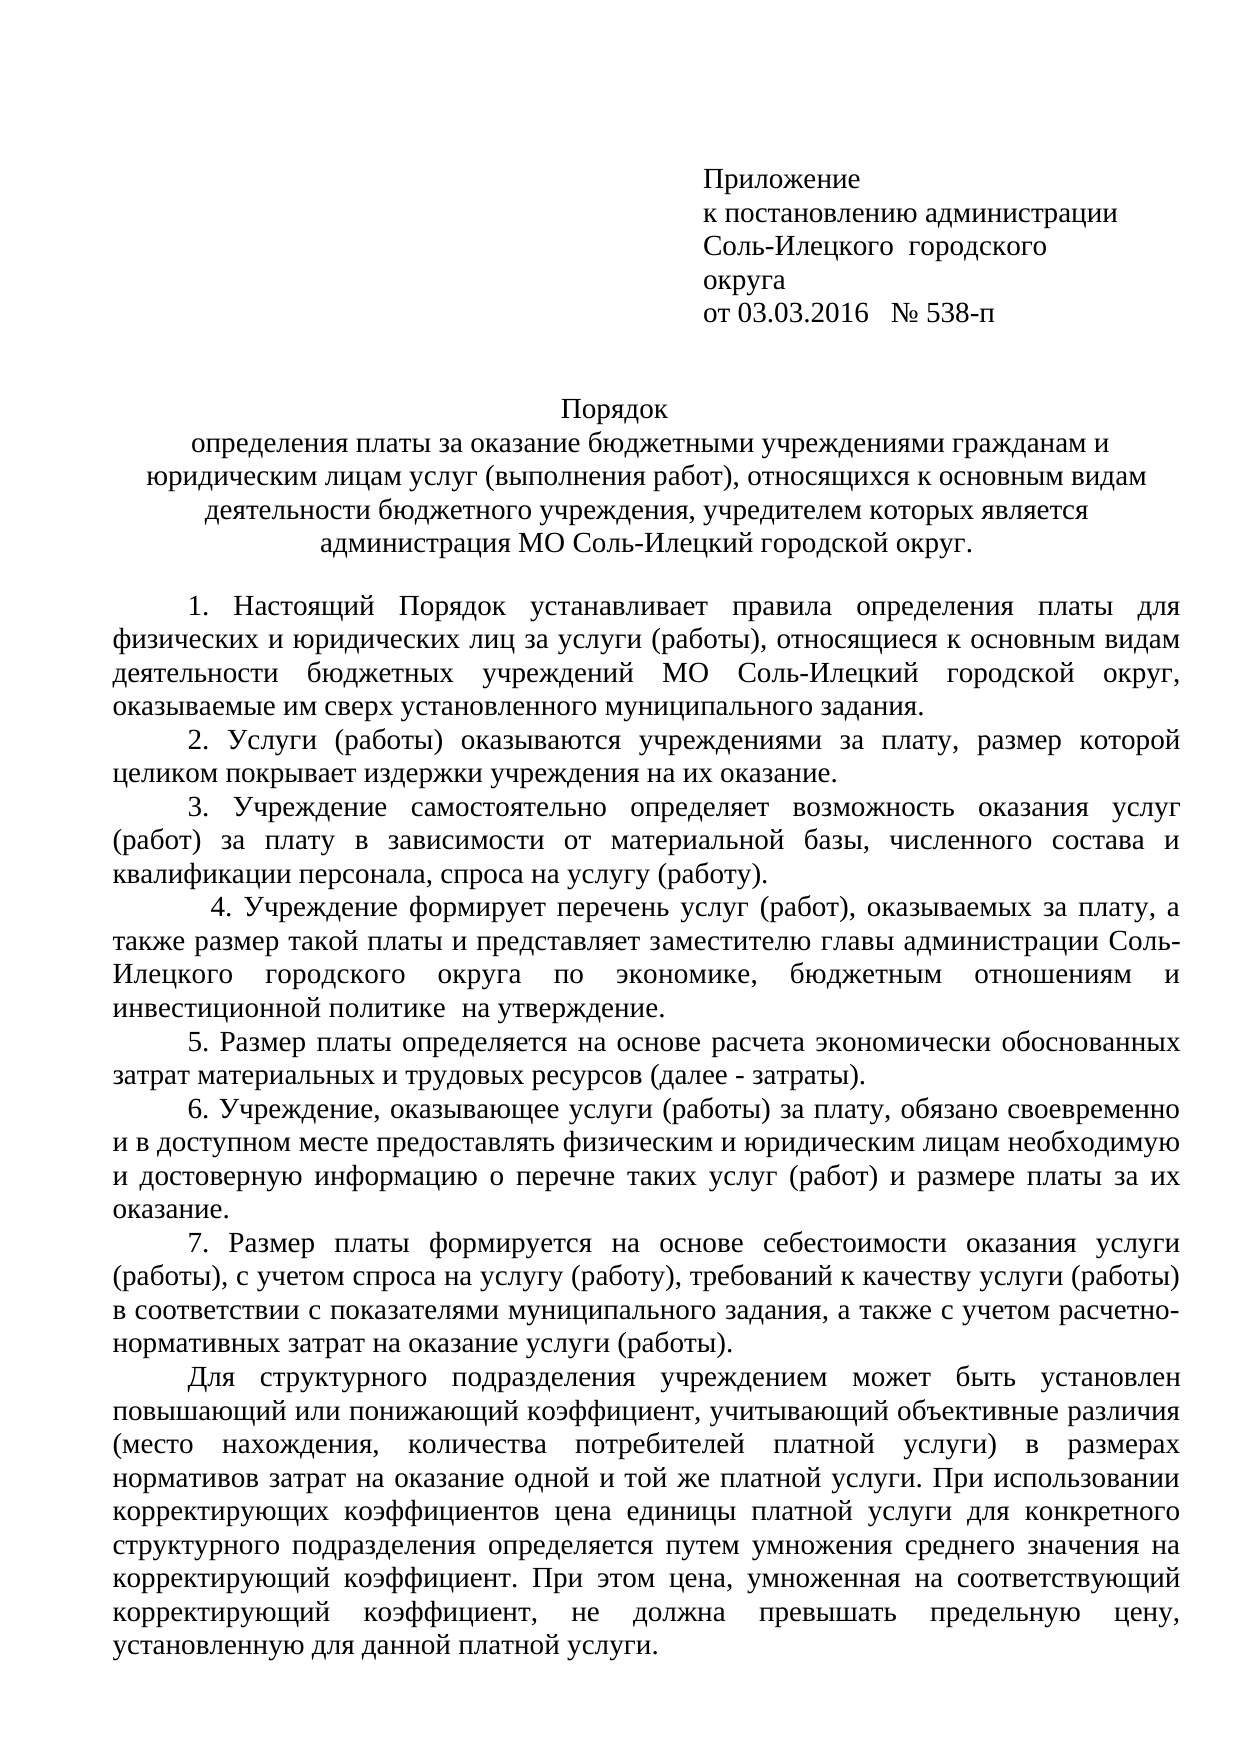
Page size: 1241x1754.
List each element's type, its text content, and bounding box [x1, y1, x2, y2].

text 6. Учреждение, оказывающее услуги (работы) за плату, обязано своевременно и в доступном месте предоставлять физическим и юридическим лицам необходимую и достоверную информацию о перечне таких услуг (работ) и размере платы за их оказание. [112, 1091, 1181, 1225]
text 5. Размер платы определяется на основе расчета экономически обоснованных затрат материальных и трудовых ресурсов (далее - затраты). [112, 1024, 1181, 1091]
text от 03.03.2016 № 538-п [703, 295, 1181, 329]
text 2. Услуги (работы) оказываются учреждениями за плату, размер которой целиком покрывает издержки учреждения на их оказание. [112, 722, 1181, 789]
text Для структурного подразделения учреждением может быть установлен повышающий или понижающий коэффициент, учитывающий объективные различия (место нахождения, количества потребителей платной услуги) в размерах нормативов затрат на оказание одной и той же платной услуги. При использовании корректирующих коэффициентов цена единицы платной услуги для конкретного структурного подразделения определяется путем умножения среднего значения на корректирующий коэффициент. При этом цена, умноженная на соответствующий корректирующий коэффициент, не должна превышать предельную цену, установленную для данной платной услуги. [112, 1359, 1181, 1661]
subtitle определения платы за оказание бюджетными учреждениями гражданам и юридическим лицам услуг (выполнения работ), относящихся к основным видам деятельности бюджетного учреждения, учредителем которых является администрация МО Соль-Илецкий городской округ. [112, 425, 1181, 559]
text к постановлению администрации Соль-Илецкого городского [703, 195, 1181, 262]
subtitle Порядок [112, 391, 1181, 425]
text 1. Настоящий Порядок устанавливает правила определения платы для физических и юридических лиц за услуги (работы), относящиеся к основным видам деятельности бюджетных учреждений МО Соль-Илецкий городской округ, оказываемые им сверх установленного муниципального задания. [112, 588, 1181, 722]
text Приложение [703, 161, 1181, 195]
text округа [703, 262, 1181, 295]
text 7. Размер платы формируется на основе себестоимости оказания услуги (работы), с учетом спроса на услугу (работу), требований к качеству услуги (работы) в соответствии с показателями муниципального задания, а также с учетом расчетно-нормативных затрат на оказание услуги (работы). [112, 1225, 1181, 1359]
text 3. Учреждение самостоятельно определяет возможность оказания услуг (работ) за плату в зависимости от материальной базы, численного состава и квалификации персонала, спроса на услугу (работу). [112, 789, 1181, 889]
text 4. Учреждение формирует перечень услуг (работ), оказываемых за плату, а также размер такой платы и представляет заместителю главы администрации Соль-Илецкого городского округа по экономике, бюджетным отношениям и инвестиционной политике на утверждение. [112, 889, 1182, 1024]
